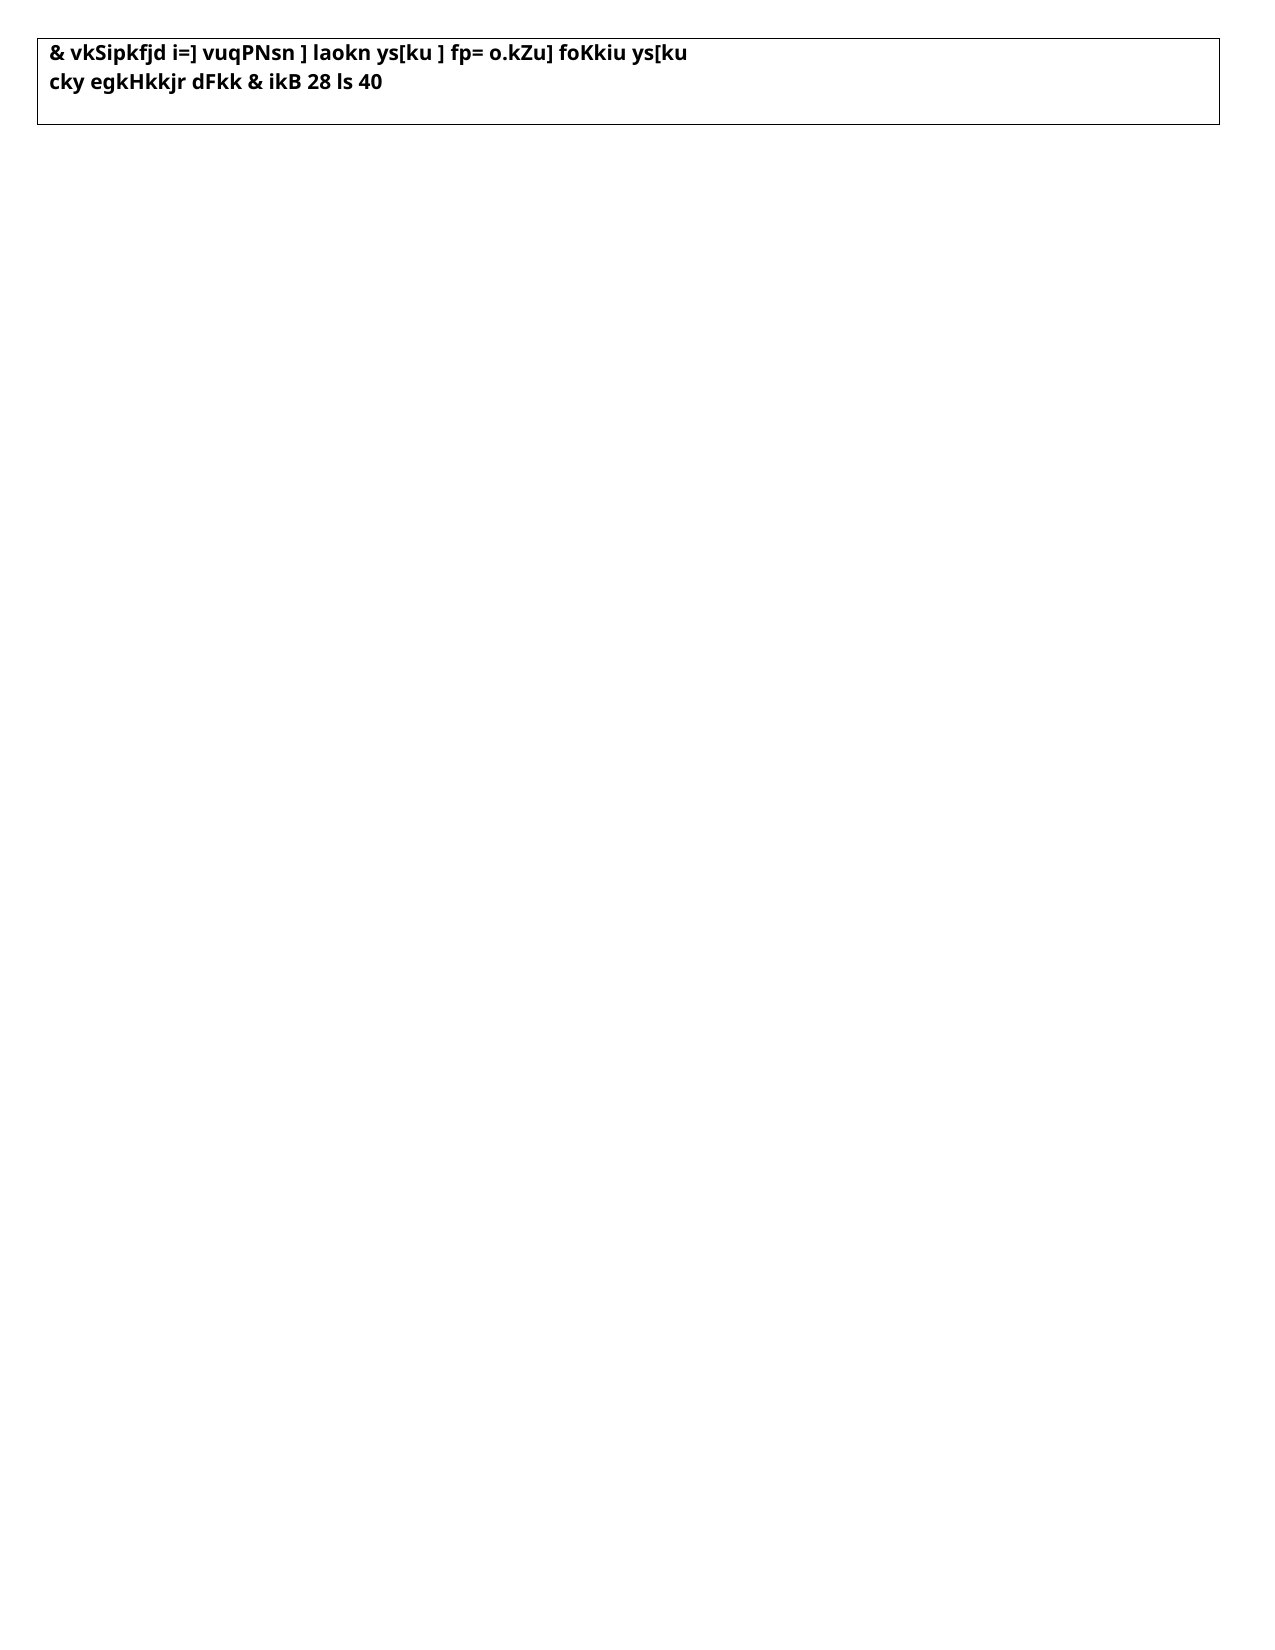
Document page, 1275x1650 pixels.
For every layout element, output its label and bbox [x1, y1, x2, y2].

table_cell [38, 39, 1219, 124]
